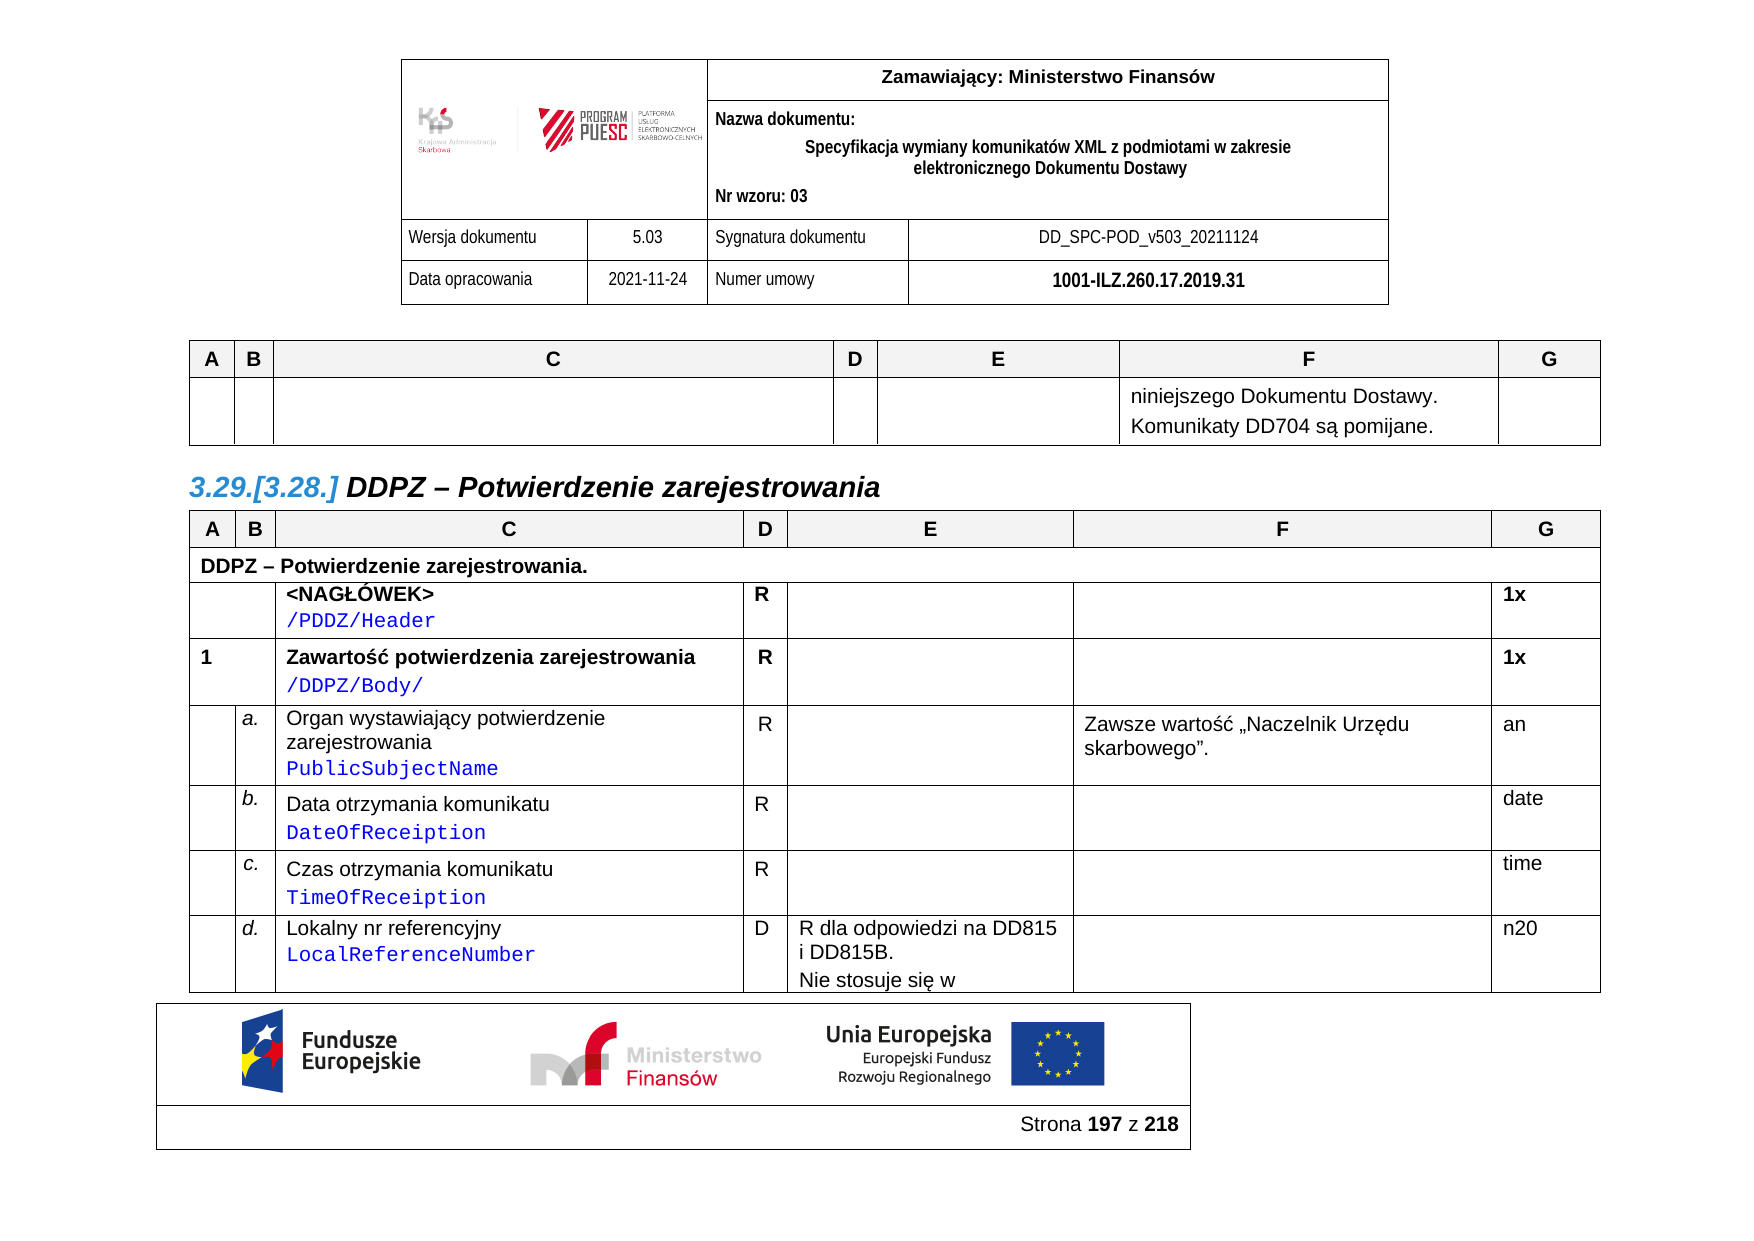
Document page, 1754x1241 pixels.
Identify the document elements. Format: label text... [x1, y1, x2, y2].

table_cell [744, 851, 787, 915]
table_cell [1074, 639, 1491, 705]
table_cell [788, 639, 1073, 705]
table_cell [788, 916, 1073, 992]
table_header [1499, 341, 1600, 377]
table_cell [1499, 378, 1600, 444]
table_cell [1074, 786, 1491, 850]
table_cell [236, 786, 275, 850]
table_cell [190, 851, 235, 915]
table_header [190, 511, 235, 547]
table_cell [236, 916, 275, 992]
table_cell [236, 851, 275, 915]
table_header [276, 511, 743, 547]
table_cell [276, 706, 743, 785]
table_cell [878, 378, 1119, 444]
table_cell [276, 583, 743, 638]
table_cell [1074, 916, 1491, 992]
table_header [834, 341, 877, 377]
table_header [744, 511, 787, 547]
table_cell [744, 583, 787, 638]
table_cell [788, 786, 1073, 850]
text DDPZ – Potwierdzenie zarejestrowania [189, 470, 1600, 503]
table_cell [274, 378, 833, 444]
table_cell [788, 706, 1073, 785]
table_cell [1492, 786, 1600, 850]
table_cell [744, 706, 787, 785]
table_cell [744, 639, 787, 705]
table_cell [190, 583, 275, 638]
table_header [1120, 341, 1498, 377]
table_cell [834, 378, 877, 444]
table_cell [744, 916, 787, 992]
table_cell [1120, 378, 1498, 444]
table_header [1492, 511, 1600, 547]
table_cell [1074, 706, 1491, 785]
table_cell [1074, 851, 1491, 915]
picture [242, 1009, 1105, 1093]
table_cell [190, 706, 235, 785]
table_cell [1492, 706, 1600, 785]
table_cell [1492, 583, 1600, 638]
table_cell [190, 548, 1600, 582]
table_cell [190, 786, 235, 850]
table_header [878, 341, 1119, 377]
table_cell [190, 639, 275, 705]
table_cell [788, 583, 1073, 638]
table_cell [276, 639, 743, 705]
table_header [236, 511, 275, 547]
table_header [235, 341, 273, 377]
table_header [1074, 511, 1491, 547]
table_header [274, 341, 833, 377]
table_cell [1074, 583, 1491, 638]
picture [408, 97, 702, 163]
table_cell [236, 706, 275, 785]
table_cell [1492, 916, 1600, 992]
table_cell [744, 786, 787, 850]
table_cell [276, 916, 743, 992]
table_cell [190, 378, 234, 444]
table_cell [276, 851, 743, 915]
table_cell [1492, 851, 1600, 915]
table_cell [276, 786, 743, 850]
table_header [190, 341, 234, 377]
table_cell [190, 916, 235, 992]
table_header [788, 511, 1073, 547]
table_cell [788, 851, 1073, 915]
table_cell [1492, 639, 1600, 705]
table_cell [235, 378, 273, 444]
